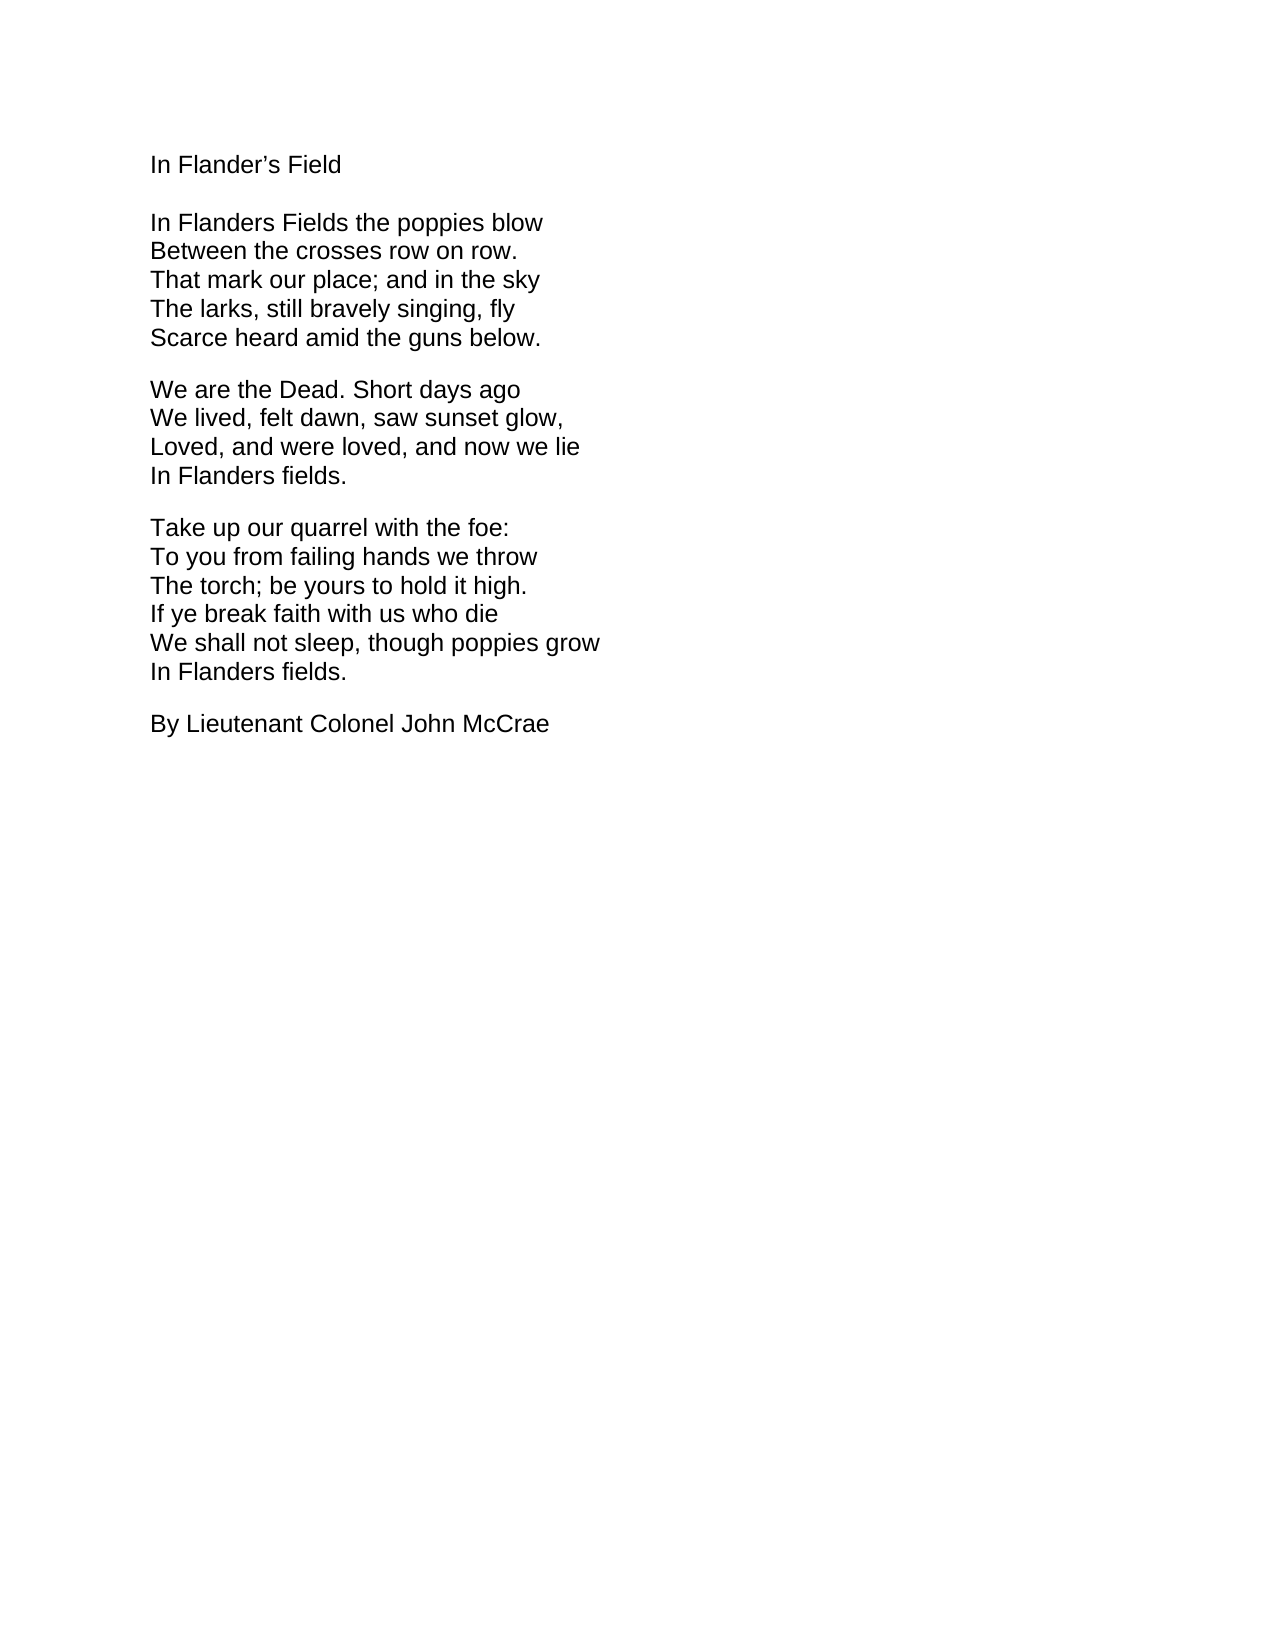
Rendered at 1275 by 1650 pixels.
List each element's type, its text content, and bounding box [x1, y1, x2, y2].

text In Flander’s Field [150, 150, 1125, 179]
text By Lieutenant Colonel John McCrae [150, 709, 1125, 738]
text We are the Dead. Short days ago We lived, felt dawn, saw sunset glow, Loved, and were loved, and now we lie In Flanders fields. [150, 375, 1125, 490]
text Take up our quarrel with the foe: To you from failing hands we throw The torch; be yours to hold it high. If ye break faith with us who die We shall not sleep, though poppies grow In Flanders fields. [150, 513, 1125, 686]
text In Flanders Fields the poppies blow Between the crosses row on row. That mark our place; and in the sky The larks, still bravely singing, fly Scarce heard amid the guns below. [150, 207, 1125, 351]
